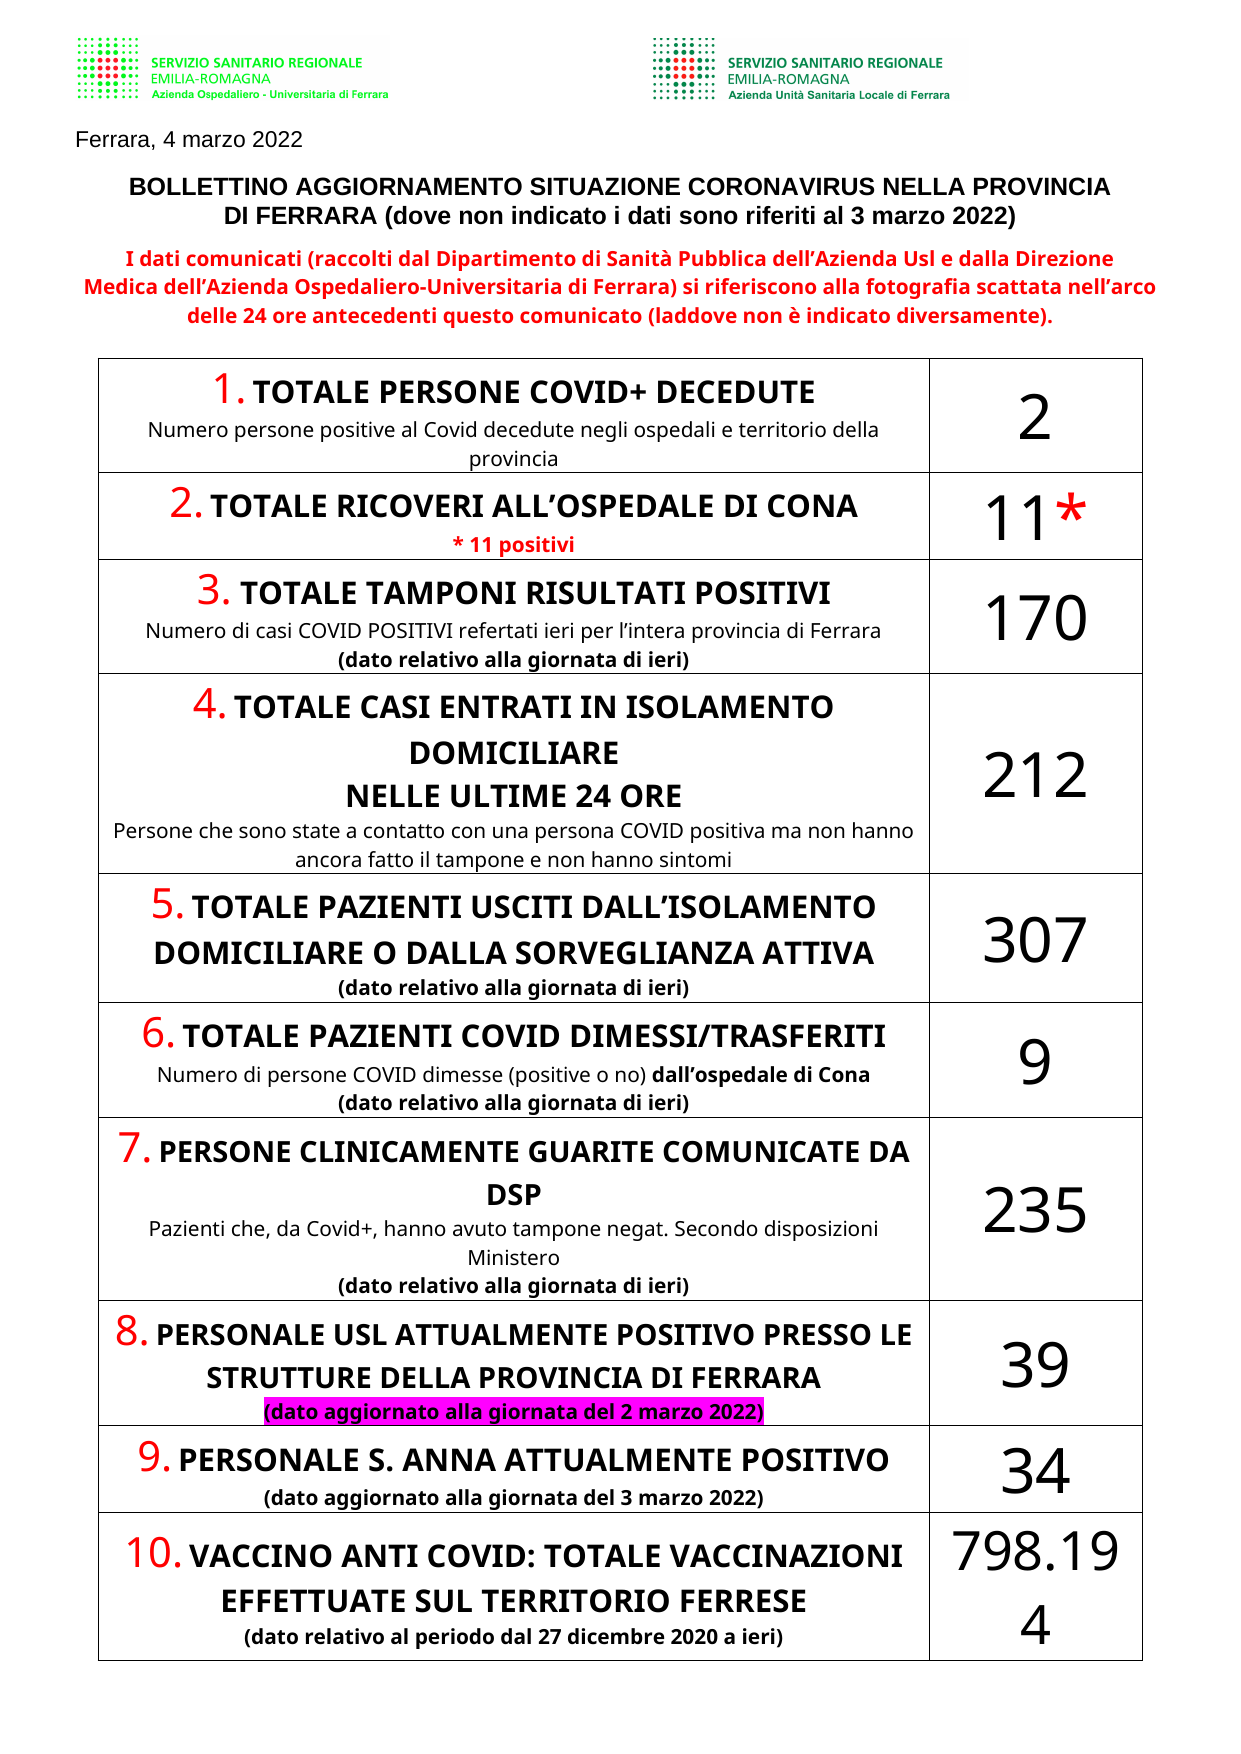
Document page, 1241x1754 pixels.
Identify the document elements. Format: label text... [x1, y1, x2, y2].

table_cell 11* [930, 473, 1142, 558]
table_cell 10. VACCINO ANTI COVID: TOTALE VACCINAZIONI EFFETTUATE SUL TERRITORIO FERRESE (dato relativo al periodo dal 27 dicembre 2020 a ieri) [99, 1513, 929, 1660]
table_cell 6. TOTALE PAZIENTI COVID DIMESSI/TRASFERITI Numero di persone COVID dimesse (positive o no) dall’ospedale di Cona (dato relativo alla giornata di ieri) [99, 1003, 929, 1117]
table_cell 7. PERSONE CLINICAMENTE GUARITE COMUNICATE DA DSP Pazienti che, da Covid+, hanno avuto tampone negat. Secondo disposizioni Ministero (dato relativo alla giornata di ieri) [99, 1118, 929, 1299]
table_cell 307 [930, 874, 1142, 1002]
text BOLLETTINO AGGIORNAMENTO SITUAZIONE CORONAVIRUS NELLA PROVINCIA [75, 172, 1165, 201]
text DI FERRARA (dove non indicato i dati sono riferiti al 3 marzo 2022) [75, 201, 1165, 229]
table_cell 2. TOTALE RICOVERI ALL’OSPEDALE DI CONA * 11 positivi [99, 473, 929, 558]
picture [75, 35, 391, 101]
table_cell 5. TOTALE PAZIENTI USCITI DALL’ISOLAMENTO DOMICILIARE O DALLA SORVEGLIANZA ATTIVA (dato relativo alla giornata di ieri) [99, 874, 929, 1002]
text I dati comunicati (raccolti dal Dipartimento di Sanità Pubblica dell’Azienda Usl e dalla Direzione [75, 244, 1165, 272]
table_cell 212 [930, 674, 1142, 873]
table_cell 4. TOTALE CASI ENTRATI IN ISOLAMENTO DOMICILIARE NELLE ULTIME 24 ORE Persone che sono state a contatto con una persona COVID positiva ma non hanno ancora fatto il tampone e non hanno sintomi [99, 674, 929, 873]
table_cell 170 [930, 560, 1142, 673]
table_cell 39 [930, 1301, 1142, 1425]
table_cell 9. PERSONALE S. ANNA ATTUALMENTE POSITIVO (dato aggiornato alla giornata del 3 marzo 2022) [99, 1426, 929, 1512]
picture [653, 38, 969, 101]
text Medica dell’Azienda Ospedaliero-Universitaria di Ferrara) si riferiscono alla fotografia scattata nell’arco delle 24 ore antecedenti questo comunicato (laddove non è indicato diversamente). [75, 272, 1165, 329]
table_header 1. TOTALE PERSONE COVID+ DECEDUTE Numero persone positive al Covid decedute negli ospedali e territorio della provincia [99, 359, 929, 472]
table_header 2 [930, 359, 1142, 472]
table_cell 3. TOTALE TAMPONI RISULTATI POSITIVI Numero di casi COVID POSITIVI refertati ieri per l’intera provincia di Ferrara (dato relativo alla giornata di ieri) [99, 560, 929, 673]
text Ferrara, 4 marzo 2022 [75, 126, 1165, 153]
table_cell 9 [930, 1003, 1142, 1117]
table_cell 798.194 [930, 1513, 1142, 1660]
table_cell 8. PERSONALE USL ATTUALMENTE POSITIVO PRESSO LE STRUTTURE DELLA PROVINCIA DI FERRARA (dato aggiornato alla giornata del 2 marzo 2022) [99, 1301, 929, 1425]
table_cell 235 [930, 1118, 1142, 1299]
table_cell 34 [930, 1426, 1142, 1512]
